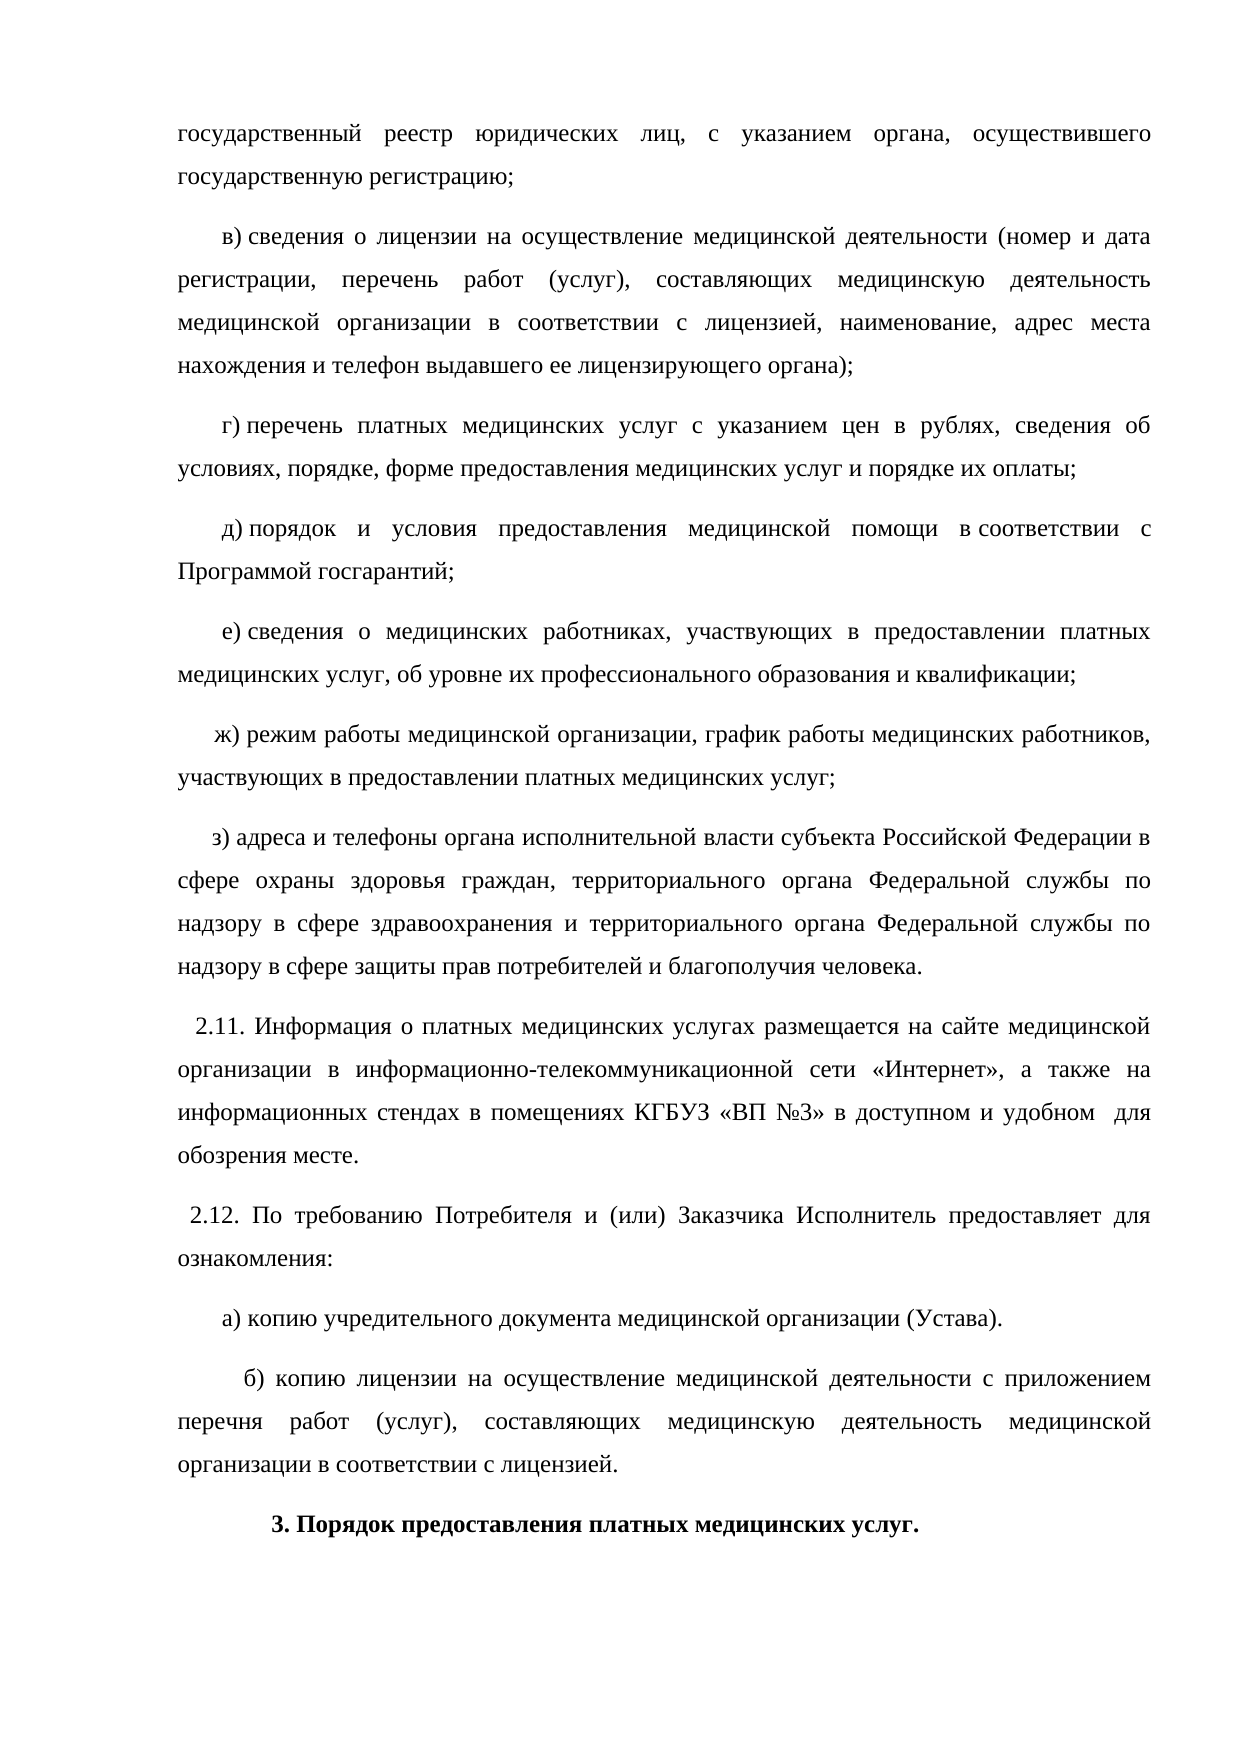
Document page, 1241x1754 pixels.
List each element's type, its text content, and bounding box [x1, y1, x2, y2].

text в) сведения о лицензии на осуществление медицинской деятельности (номер и дата регистрации, перечень работ (услуг), составляющих медицинскую деятельность медицинской организации в соответствии с лицензией, наименование, адрес места нахождения и телефон выдавшего ее лицензирующего органа); [177, 221, 1152, 379]
text ж) режим работы медицинской организации, график работы медицинских работников, участвующих в предоставлении платных медицинских услуг; [177, 719, 1152, 791]
text 3. Порядок предоставления платных медицинских услуг. [177, 1509, 1152, 1538]
text з) адреса и телефоны органа исполнительной власти субъекта Российской Федерации в сфере охраны здоровья граждан, территориального органа Федеральной службы по надзору в сфере здравоохранения и территориального органа Федеральной службы по надзору в сфере защиты прав потребителей и благополучия человека. [177, 822, 1152, 980]
text 2.11. Информация о платных медицинских услугах размещается на сайте медицинской организации в информационно-телекоммуникационной сети «Интернет», а также на информационных стендах в помещениях КГБУЗ «ВП №3» в доступном и удобном для обозрения месте. [177, 1011, 1152, 1169]
text б) копию лицензии на осуществление медицинской деятельности с приложением перечня работ (услуг), составляющих медицинскую деятельность медицинской организации в соответствии с лицензией. [177, 1363, 1152, 1478]
text г) перечень платных медицинских услуг с указанием цен в рублях, сведения об условиях, порядке, форме предоставления медицинских услуг и порядке их оплаты; [177, 410, 1152, 482]
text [177, 118, 1152, 190]
text д) порядок и условия предоставления медицинской помощи в соответствии с Программой госгарантий; [177, 513, 1152, 585]
text 2.12. По требованию Потребителя и (или) Заказчика Исполнитель предоставляет для ознакомления: [177, 1200, 1152, 1272]
text а) копию учредительного документа медицинской организации (Устава). [177, 1303, 1152, 1332]
text е) сведения о медицинских работниках, участвующих в предоставлении платных медицинских услуг, об уровне их профессионального образования и квалификации; [177, 616, 1152, 688]
